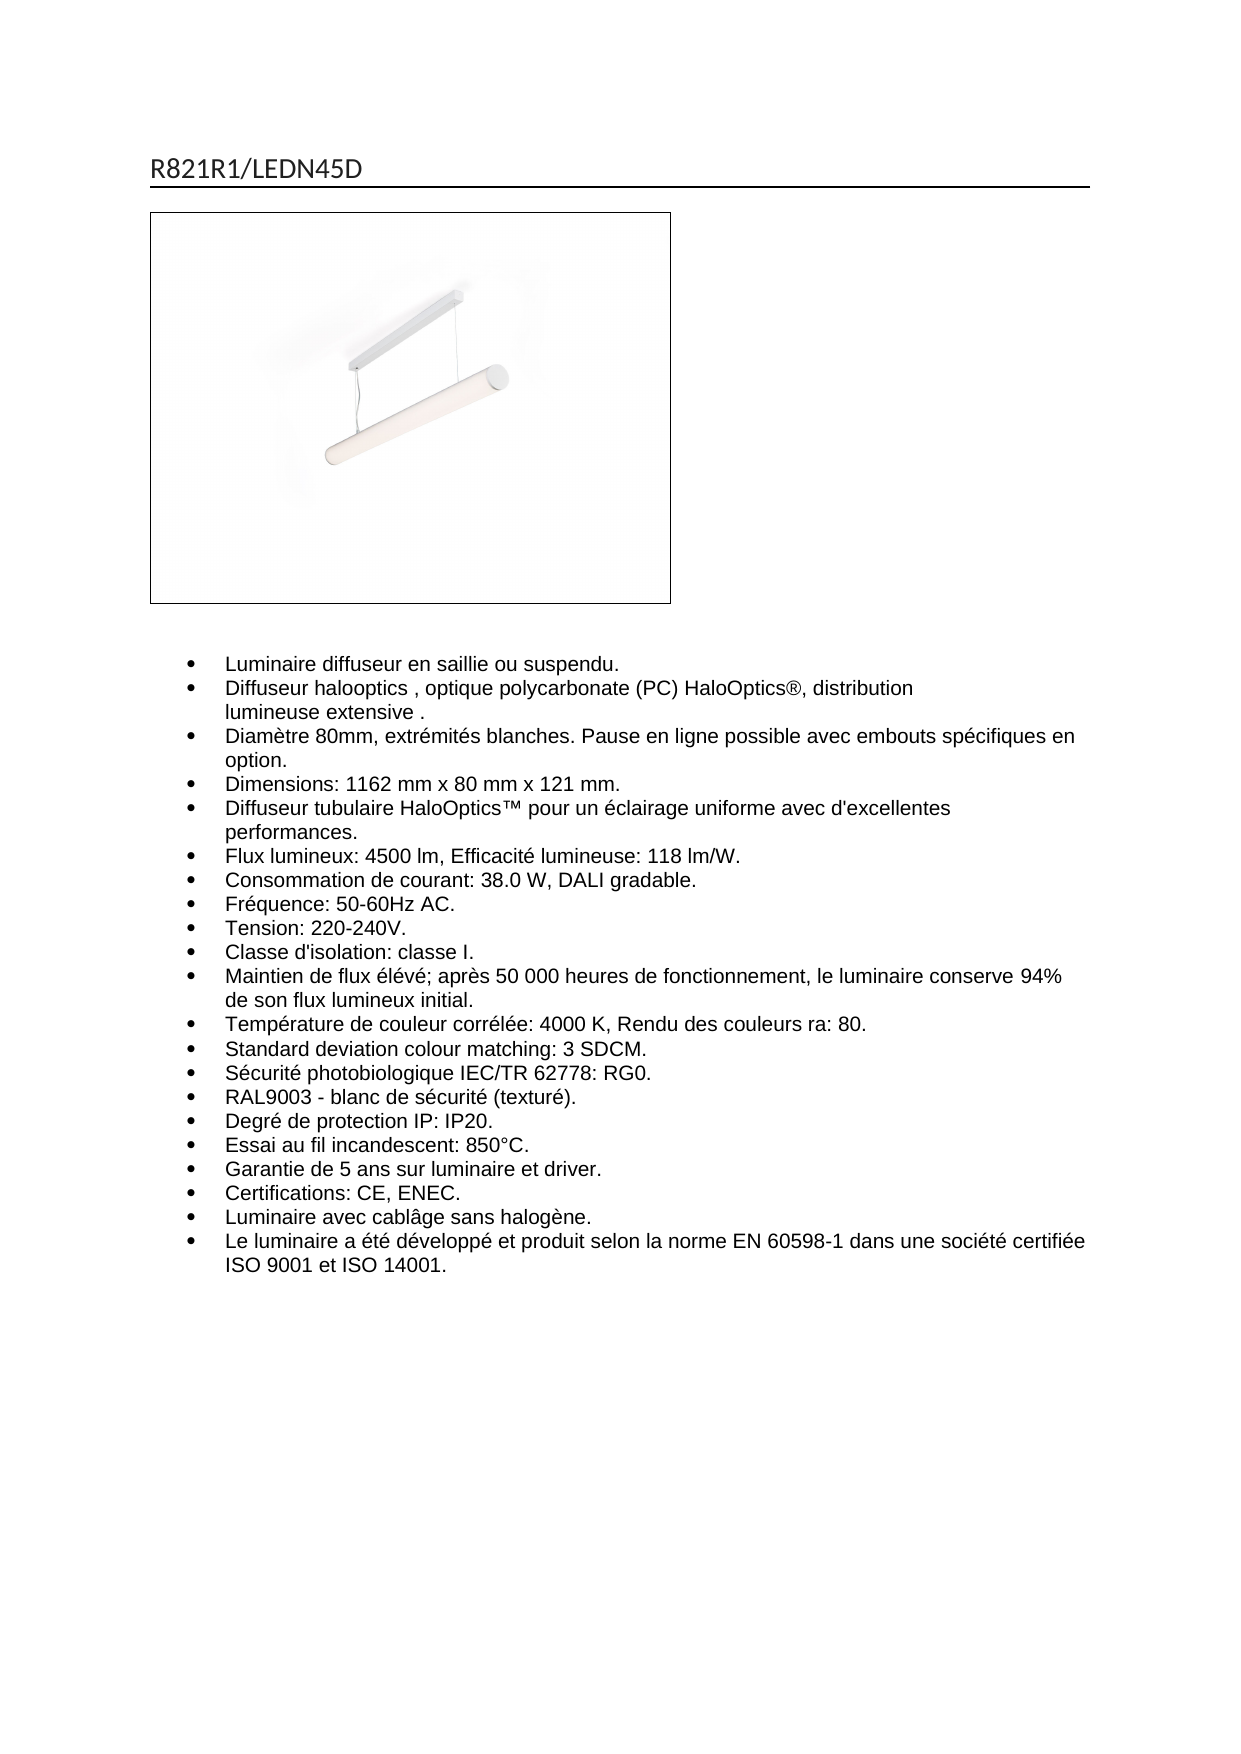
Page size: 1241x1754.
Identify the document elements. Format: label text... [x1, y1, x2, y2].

list Consommation de courant: 38.0 W, DALI gradable. [187, 868, 1090, 892]
list Degré de protection IP: IP20. [187, 1108, 1090, 1133]
list Maintien de flux élévé; après 50 000 heures de fonctionnement, le luminaire conserve 94% de son flux lumineux initial. [187, 964, 1090, 1012]
list Tension: 220-240V. [187, 916, 1090, 940]
list Garantie de 5 ans sur luminaire et driver. [187, 1157, 1090, 1181]
list Classe d'isolation: classe I. [187, 940, 1090, 964]
list Diffuseur tubulaire HaloOptics™ pour un éclairage uniforme avec d'excellentes performances. [187, 796, 1090, 844]
list Flux lumineux: 4500 lm, Efficacité lumineuse: 118 lm/W. [187, 844, 1090, 868]
list RAL9003 - blanc de sécurité (texturé). [187, 1084, 1090, 1108]
list Standard deviation colour matching: 3 SDCM. [187, 1036, 1090, 1060]
text R821R1/LEDN45D [150, 150, 1090, 186]
list Dimensions: 1162 mm x 80 mm x 121 mm. [187, 772, 1090, 796]
list Diffuseur halooptics , optique polycarbonate (PC) HaloOptics®, distribution lumineuse extensive . [187, 676, 1090, 724]
list Luminaire avec cablâge sans halogène. [187, 1205, 1090, 1229]
list Luminaire diffuseur en saillie ou suspendu. [187, 652, 1090, 676]
list Diamètre 80mm, extrémités blanches. Pause en ligne possible avec embouts spécifiques en option. [187, 724, 1090, 772]
list Essai au fil incandescent: 850°C. [187, 1133, 1090, 1157]
picture [151, 213, 670, 603]
list Certifications: CE, ENEC. [187, 1181, 1090, 1205]
list Fréquence: 50-60Hz AC. [187, 892, 1090, 916]
list Le luminaire a été développé et produit selon la norme EN 60598-1 dans une société certifiée ISO 9001 et ISO 14001. [187, 1229, 1090, 1277]
list Température de couleur corrélée: 4000 K, Rendu des couleurs ra: 80. [187, 1012, 1090, 1036]
list Sécurité photobiologique IEC/TR 62778: RG0. [187, 1060, 1090, 1084]
